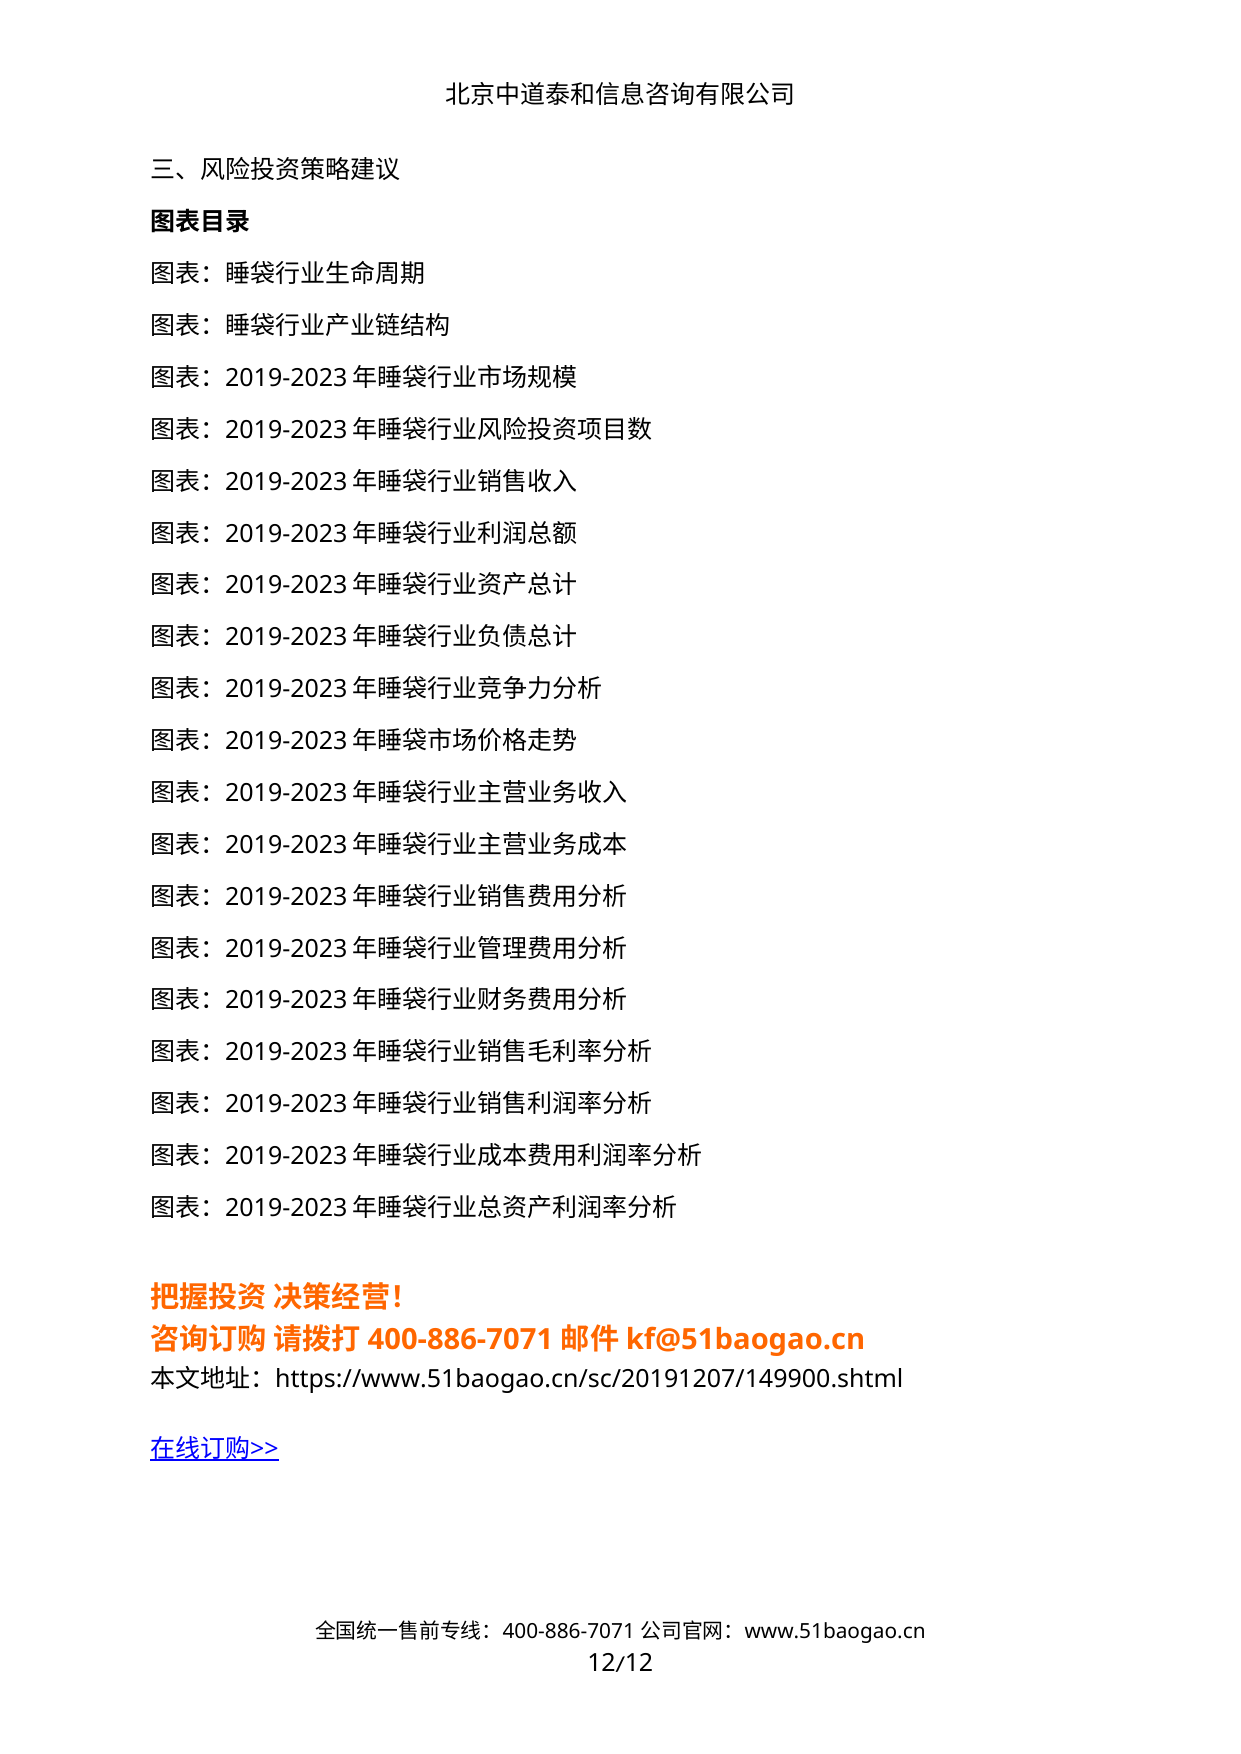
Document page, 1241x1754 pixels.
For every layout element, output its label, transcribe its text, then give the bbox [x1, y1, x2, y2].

text 图表：2019-2023年睡袋行业管理费用分析 [150, 928, 1090, 964]
text 图表：睡袋行业生命周期 [150, 254, 1090, 290]
text 图表：2019-2023年睡袋行业财务费用分析 [150, 980, 1090, 1016]
text 图表：2019-2023年睡袋行业成本费用利润率分析 [150, 1136, 1090, 1172]
text 把握投资 决策经营！咨询订购 请拨打 400-886-7071 邮件 kf@51baogao.cn本文地址：https://www.51baogao.cn/sc/20191207/149900.shtml [150, 1239, 1090, 1394]
text 图表：2019-2023年睡袋行业资产总计 [150, 565, 1090, 601]
text 图表：2019-2023年睡袋行业销售收入 [150, 461, 1090, 497]
text 图表：2019-2023年睡袋行业利润总额 [150, 513, 1090, 549]
text 图表：2019-2023年睡袋市场价格走势 [150, 721, 1090, 757]
text 三、风险投资策略建议 [150, 150, 1090, 186]
text 图表：2019-2023年睡袋行业负债总计 [150, 617, 1090, 653]
text 图表：2019-2023年睡袋行业销售毛利率分析 [150, 1032, 1090, 1068]
text 图表：2019-2023年睡袋行业市场规模 [150, 357, 1090, 394]
text 图表：2019-2023年睡袋行业主营业务成本 [150, 824, 1090, 861]
text 图表：2019-2023年睡袋行业竞争力分析 [150, 669, 1090, 705]
text 图表：2019-2023年睡袋行业主营业务收入 [150, 772, 1090, 809]
text 图表：2019-2023年睡袋行业风险投资项目数 [150, 409, 1090, 446]
text 图表目录 [150, 202, 1090, 238]
text 图表：2019-2023年睡袋行业销售费用分析 [150, 876, 1090, 912]
text 图表：2019-2023年睡袋行业销售利润率分析 [150, 1084, 1090, 1120]
text 图表：2019-2023年睡袋行业总资产利润率分析 [150, 1187, 1090, 1224]
text 在线订购>> [150, 1394, 1090, 1465]
text 图表：睡袋行业产业链结构 [150, 306, 1090, 342]
